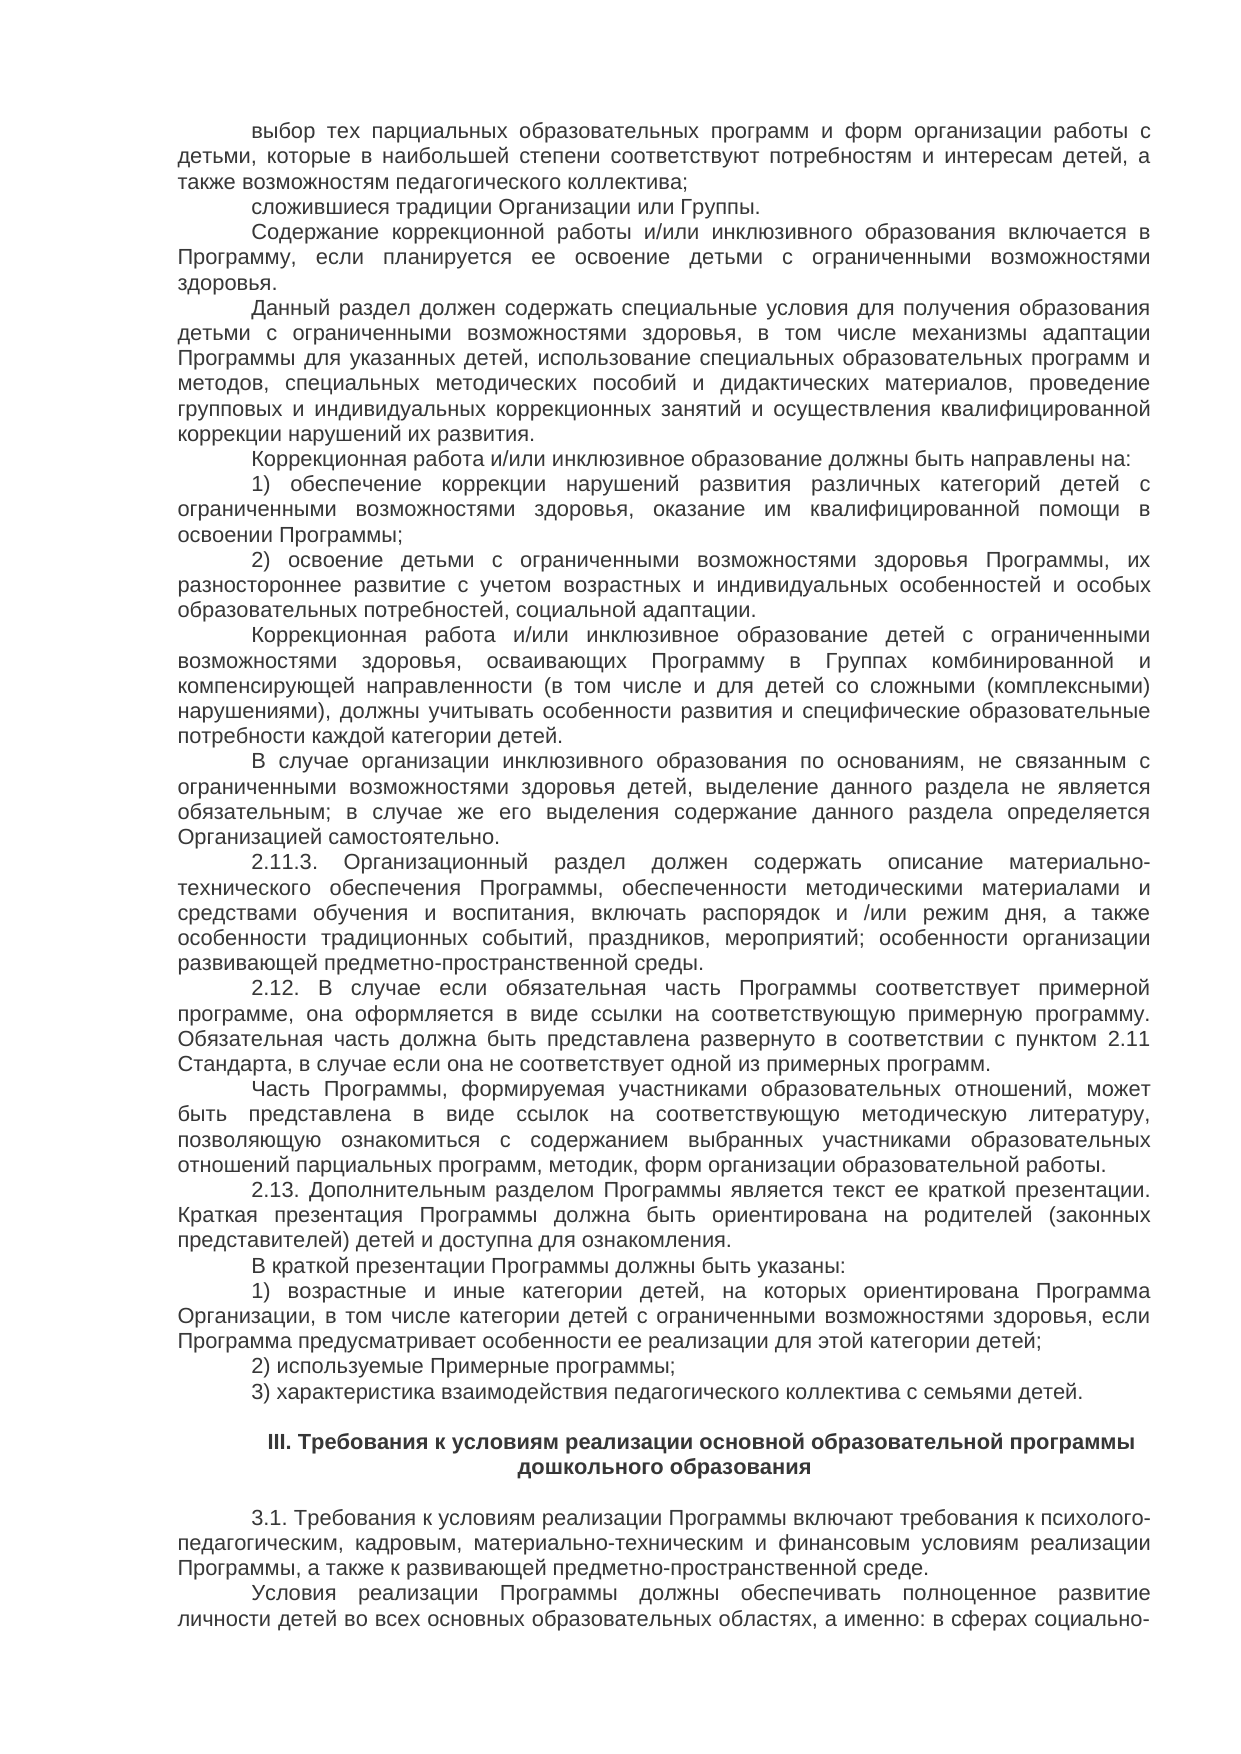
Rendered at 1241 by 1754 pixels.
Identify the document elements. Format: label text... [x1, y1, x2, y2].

text Данный раздел должен содержать специальные условия для получения образования детьми с ограниченными возможностями здоровья, в том числе механизмы адаптации Программы для указанных детей, использование специальных образовательных программ и методов, специальных методических пособий и дидактических материалов, проведение групповых и индивидуальных коррекционных занятий и осуществления квалифицированной коррекции нарушений их развития. [177, 294, 1152, 446]
text 2) освоение детьми с ограниченными возможностями здоровья Программы, их разностороннее развитие с учетом возрастных и индивидуальных особенностей и особых образовательных потребностей, социальной адаптации. [177, 547, 1152, 622]
text Коррекционная работа и/или инклюзивное образование должны быть направлены на: [177, 446, 1152, 471]
text выбор тех парциальных образовательных программ и форм организации работы с детьми, которые в наибольшей степени соответствуют потребностям и интересам детей, а также возможностям педагогического коллектива; [177, 118, 1152, 194]
text 1) возрастные и иные категории детей, на которых ориентирована Программа Организации, в том числе категории детей с ограниченными возможностями здоровья, если Программа предусматривает особенности ее реализации для этой категории детей; [177, 1278, 1152, 1353]
text 2.13. Дополнительным разделом Программы является текст ее краткой презентации. Краткая презентация Программы должна быть ориентирована на родителей (законных представителей) детей и доступна для ознакомления. [177, 1177, 1152, 1252]
text Содержание коррекционной работы и/или инклюзивного образования включается в Программу, если планируется ее освоение детьми с ограниченными возможностями здоровья. [177, 219, 1152, 294]
text 2.11.3. Организационный раздел должен содержать описание материально-технического обеспечения Программы, обеспеченности методическими материалами и средствами обучения и воспитания, включать распорядок и /или режим дня, а также особенности традиционных событий, праздников, мероприятий; особенности организации развивающей предметно-пространственной среды. [177, 849, 1152, 975]
text 1) обеспечение коррекции нарушений развития различных категорий детей с ограниченными возможностями здоровья, оказание им квалифицированной помощи в освоении Программы; [177, 471, 1152, 547]
text В случае организации инклюзивного образования по основаниям, не связанным с ограниченными возможностями здоровья детей, выделение данного раздела не является обязательным; в случае же его выделения содержание данного раздела определяется Организацией самостоятельно. [177, 748, 1152, 849]
text III. Требования к условиям реализации основной образовательной программы дошкольного образования [177, 1429, 1152, 1479]
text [177, 1580, 1152, 1631]
text 3.1. Требования к условиям реализации Программы включают требования к психолого-педагогическим, кадровым, материально-техническим и финансовым условиям реализации Программы, а также к развивающей предметно-пространственной среде. [177, 1504, 1152, 1580]
text 2) используемые Примерные программы; [177, 1353, 1152, 1378]
text Часть Программы, формируемая участниками образовательных отношений, может быть представлена в виде ссылок на соответствующую методическую литературу, позволяющую ознакомиться с содержанием выбранных участниками образовательных отношений парциальных программ, методик, форм организации образовательной работы. [177, 1076, 1152, 1177]
text сложившиеся традиции Организации или Группы. [177, 194, 1152, 219]
text 3) характеристика взаимодействия педагогического коллектива с семьями детей. [177, 1378, 1152, 1404]
text Коррекционная работа и/или инклюзивное образование детей с ограниченными возможностями здоровья, осваивающих Программу в Группах комбинированной и компенсирующей направленности (в том числе и для детей со сложными (комплексными) нарушениями), должны учитывать особенности развития и специфические образовательные потребности каждой категории детей. [177, 622, 1152, 748]
text В краткой презентации Программы должны быть указаны: [177, 1252, 1152, 1278]
text 2.12. В случае если обязательная часть Программы соответствует примерной программе, она оформляется в виде ссылки на соответствующую примерную программу. Обязательная часть должна быть представлена развернуто в соответствии с пунктом 2.11 Стандарта, в случае если она не соответствует одной из примерных программ. [177, 975, 1152, 1076]
